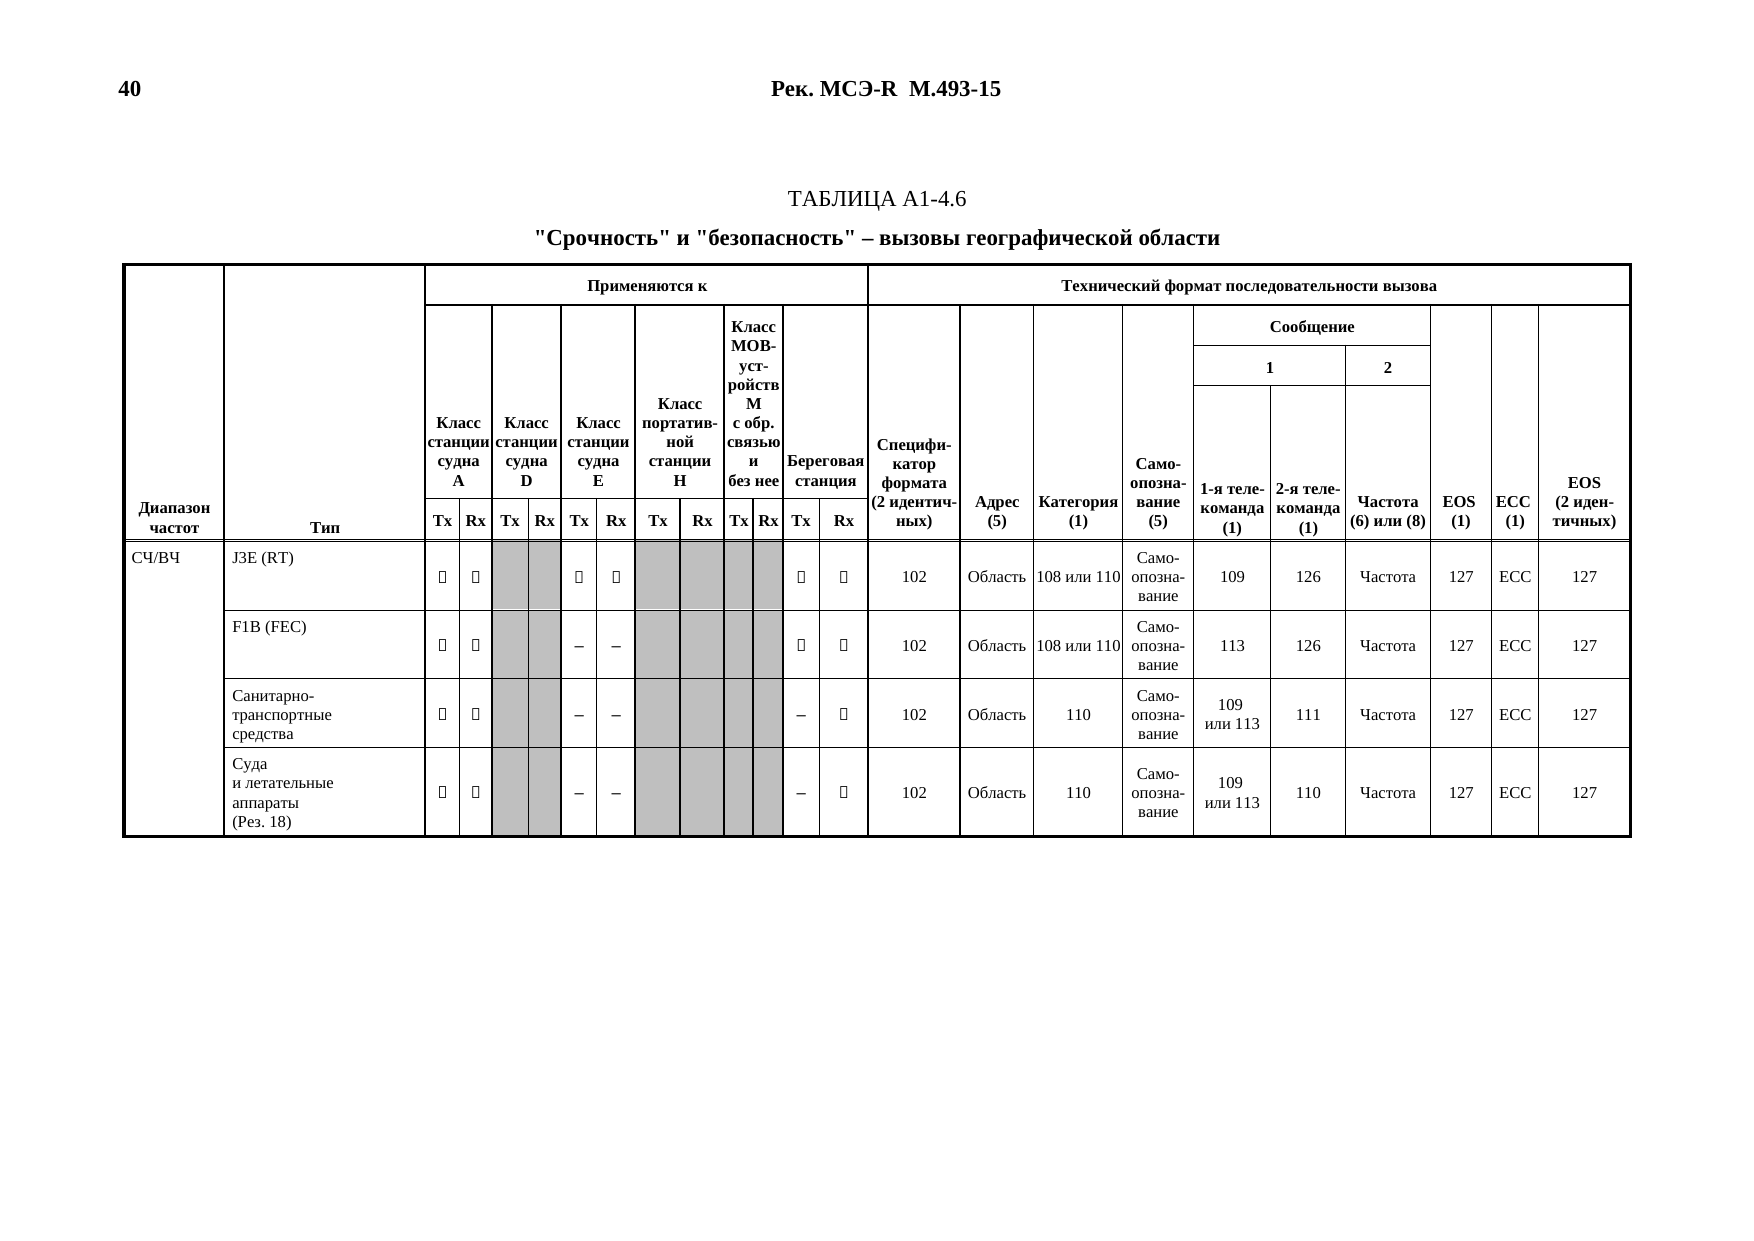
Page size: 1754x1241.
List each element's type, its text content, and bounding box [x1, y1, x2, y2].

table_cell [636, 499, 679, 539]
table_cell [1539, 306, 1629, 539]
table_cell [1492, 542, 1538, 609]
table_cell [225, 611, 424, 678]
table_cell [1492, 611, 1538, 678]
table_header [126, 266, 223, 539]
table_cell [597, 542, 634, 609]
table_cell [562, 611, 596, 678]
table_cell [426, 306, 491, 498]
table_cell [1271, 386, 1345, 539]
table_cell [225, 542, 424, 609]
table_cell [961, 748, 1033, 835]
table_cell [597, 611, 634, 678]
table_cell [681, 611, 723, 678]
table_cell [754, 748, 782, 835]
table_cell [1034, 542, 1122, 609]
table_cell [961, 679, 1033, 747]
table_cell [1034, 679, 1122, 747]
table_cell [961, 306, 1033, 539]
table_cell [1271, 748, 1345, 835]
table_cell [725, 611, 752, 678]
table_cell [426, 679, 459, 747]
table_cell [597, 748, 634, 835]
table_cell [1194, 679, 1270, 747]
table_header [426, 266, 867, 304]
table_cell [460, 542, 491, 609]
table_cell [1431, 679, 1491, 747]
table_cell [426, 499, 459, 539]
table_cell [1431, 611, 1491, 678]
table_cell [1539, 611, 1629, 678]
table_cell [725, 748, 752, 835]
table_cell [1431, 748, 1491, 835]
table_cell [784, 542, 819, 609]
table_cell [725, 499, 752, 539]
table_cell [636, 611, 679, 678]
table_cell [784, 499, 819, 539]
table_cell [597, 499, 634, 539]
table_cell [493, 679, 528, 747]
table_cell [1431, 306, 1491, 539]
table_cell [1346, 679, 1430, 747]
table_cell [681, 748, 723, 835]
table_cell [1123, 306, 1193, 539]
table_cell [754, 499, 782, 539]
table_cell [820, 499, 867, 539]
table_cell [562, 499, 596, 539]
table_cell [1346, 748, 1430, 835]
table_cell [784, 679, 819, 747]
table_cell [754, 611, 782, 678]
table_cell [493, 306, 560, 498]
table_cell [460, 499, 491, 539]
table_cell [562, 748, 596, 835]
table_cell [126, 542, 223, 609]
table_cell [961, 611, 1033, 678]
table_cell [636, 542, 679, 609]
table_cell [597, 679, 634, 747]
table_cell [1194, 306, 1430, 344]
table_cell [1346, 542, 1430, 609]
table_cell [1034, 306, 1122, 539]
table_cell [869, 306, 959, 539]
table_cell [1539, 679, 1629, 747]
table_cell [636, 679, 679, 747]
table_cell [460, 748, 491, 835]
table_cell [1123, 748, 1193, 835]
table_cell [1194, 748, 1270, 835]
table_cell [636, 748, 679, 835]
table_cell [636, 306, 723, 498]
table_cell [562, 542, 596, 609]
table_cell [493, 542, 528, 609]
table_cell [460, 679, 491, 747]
text ТАБЛИЦА A1-4.6 [118, 185, 1636, 212]
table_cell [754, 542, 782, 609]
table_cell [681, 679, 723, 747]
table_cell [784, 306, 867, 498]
title "Срочность" и "безопасность" – вызовы географической области [118, 224, 1636, 250]
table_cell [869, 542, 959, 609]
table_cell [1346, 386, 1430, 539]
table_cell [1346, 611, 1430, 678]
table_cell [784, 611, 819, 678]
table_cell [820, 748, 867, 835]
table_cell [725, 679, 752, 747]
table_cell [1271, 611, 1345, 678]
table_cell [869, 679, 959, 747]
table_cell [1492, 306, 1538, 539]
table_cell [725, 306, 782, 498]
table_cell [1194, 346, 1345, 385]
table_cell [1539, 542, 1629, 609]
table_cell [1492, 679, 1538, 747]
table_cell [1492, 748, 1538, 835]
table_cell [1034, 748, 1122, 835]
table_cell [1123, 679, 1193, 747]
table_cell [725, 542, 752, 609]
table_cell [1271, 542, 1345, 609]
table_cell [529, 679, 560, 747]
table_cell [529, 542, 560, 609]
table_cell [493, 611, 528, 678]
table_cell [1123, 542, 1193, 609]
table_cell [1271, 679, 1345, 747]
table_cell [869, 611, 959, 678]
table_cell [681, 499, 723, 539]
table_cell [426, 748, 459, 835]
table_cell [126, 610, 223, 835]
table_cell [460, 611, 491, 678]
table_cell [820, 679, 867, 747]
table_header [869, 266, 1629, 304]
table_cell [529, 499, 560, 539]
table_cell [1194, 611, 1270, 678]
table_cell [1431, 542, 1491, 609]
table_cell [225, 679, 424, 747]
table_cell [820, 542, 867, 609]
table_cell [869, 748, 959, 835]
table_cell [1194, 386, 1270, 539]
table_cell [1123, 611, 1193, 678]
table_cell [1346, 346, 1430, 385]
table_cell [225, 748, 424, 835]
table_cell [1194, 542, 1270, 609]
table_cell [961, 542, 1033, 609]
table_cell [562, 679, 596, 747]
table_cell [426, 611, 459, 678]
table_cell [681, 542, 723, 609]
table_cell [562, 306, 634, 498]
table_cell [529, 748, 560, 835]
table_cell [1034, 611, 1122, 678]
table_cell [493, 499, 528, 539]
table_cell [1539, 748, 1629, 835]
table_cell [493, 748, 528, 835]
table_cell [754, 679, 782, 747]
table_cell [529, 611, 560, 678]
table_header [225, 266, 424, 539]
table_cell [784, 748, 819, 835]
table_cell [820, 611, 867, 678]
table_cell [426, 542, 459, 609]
